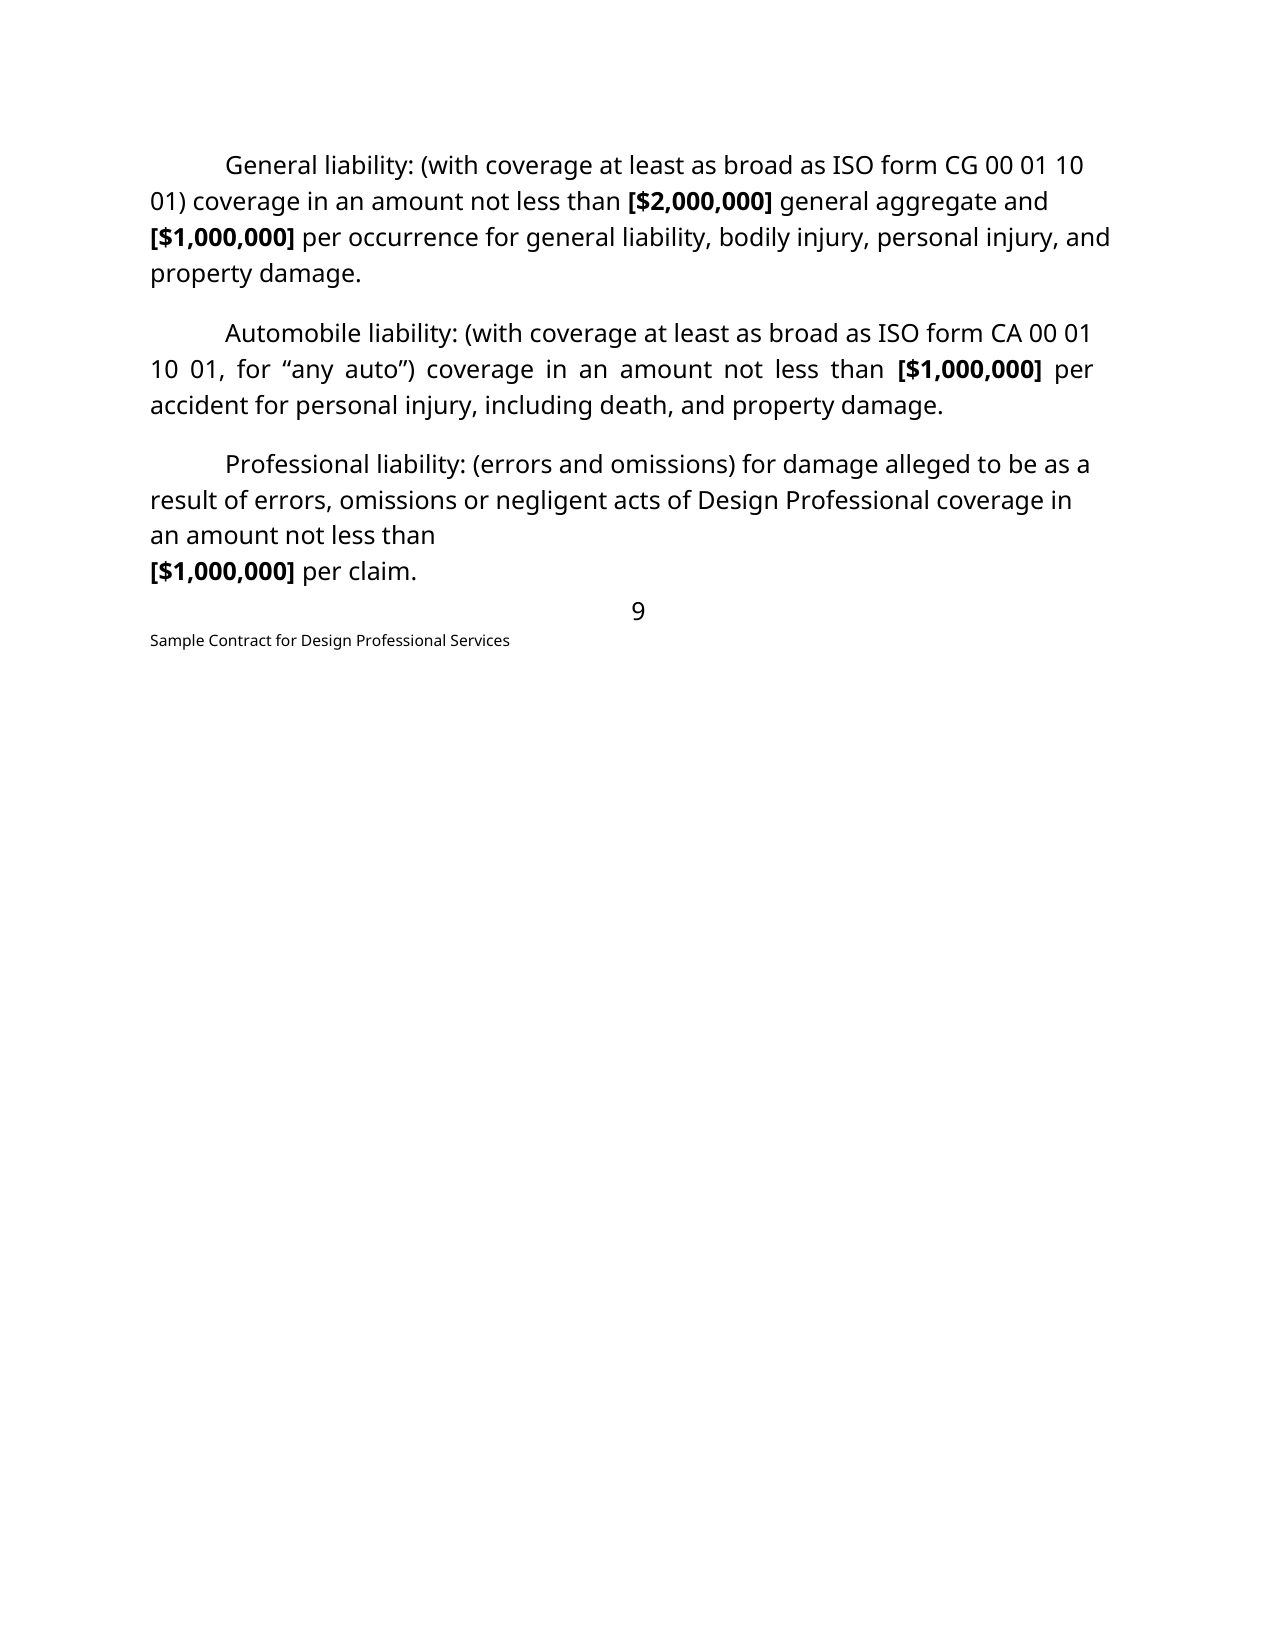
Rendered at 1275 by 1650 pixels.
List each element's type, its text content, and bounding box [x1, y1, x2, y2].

text Professional liability: (errors and omissions) for damage alleged to be as a result of errors, omissions or negligent acts of Design Professional coverage in an amount not less than [150, 447, 1092, 552]
text Sample Contract for Design Professional Services [150, 629, 1121, 651]
text 9 [631, 593, 1121, 627]
text [$1,000,000] per claim. [150, 553, 1121, 587]
text General liability: (with coverage at least as broad as ISO form CG 00 01 10 01) coverage in an amount not less than [$2,000,000] general aggregate and [$1,000,000] per occurrence for general liability, bodily injury, personal injury, and property damage. [150, 148, 1117, 290]
text Automobile liability: (with coverage at least as broad as ISO form CA 00 01 10 01, for “any auto”) coverage in an amount not less than [$1,000,000] per accident for personal injury, including death, and property damage. [150, 315, 1094, 422]
